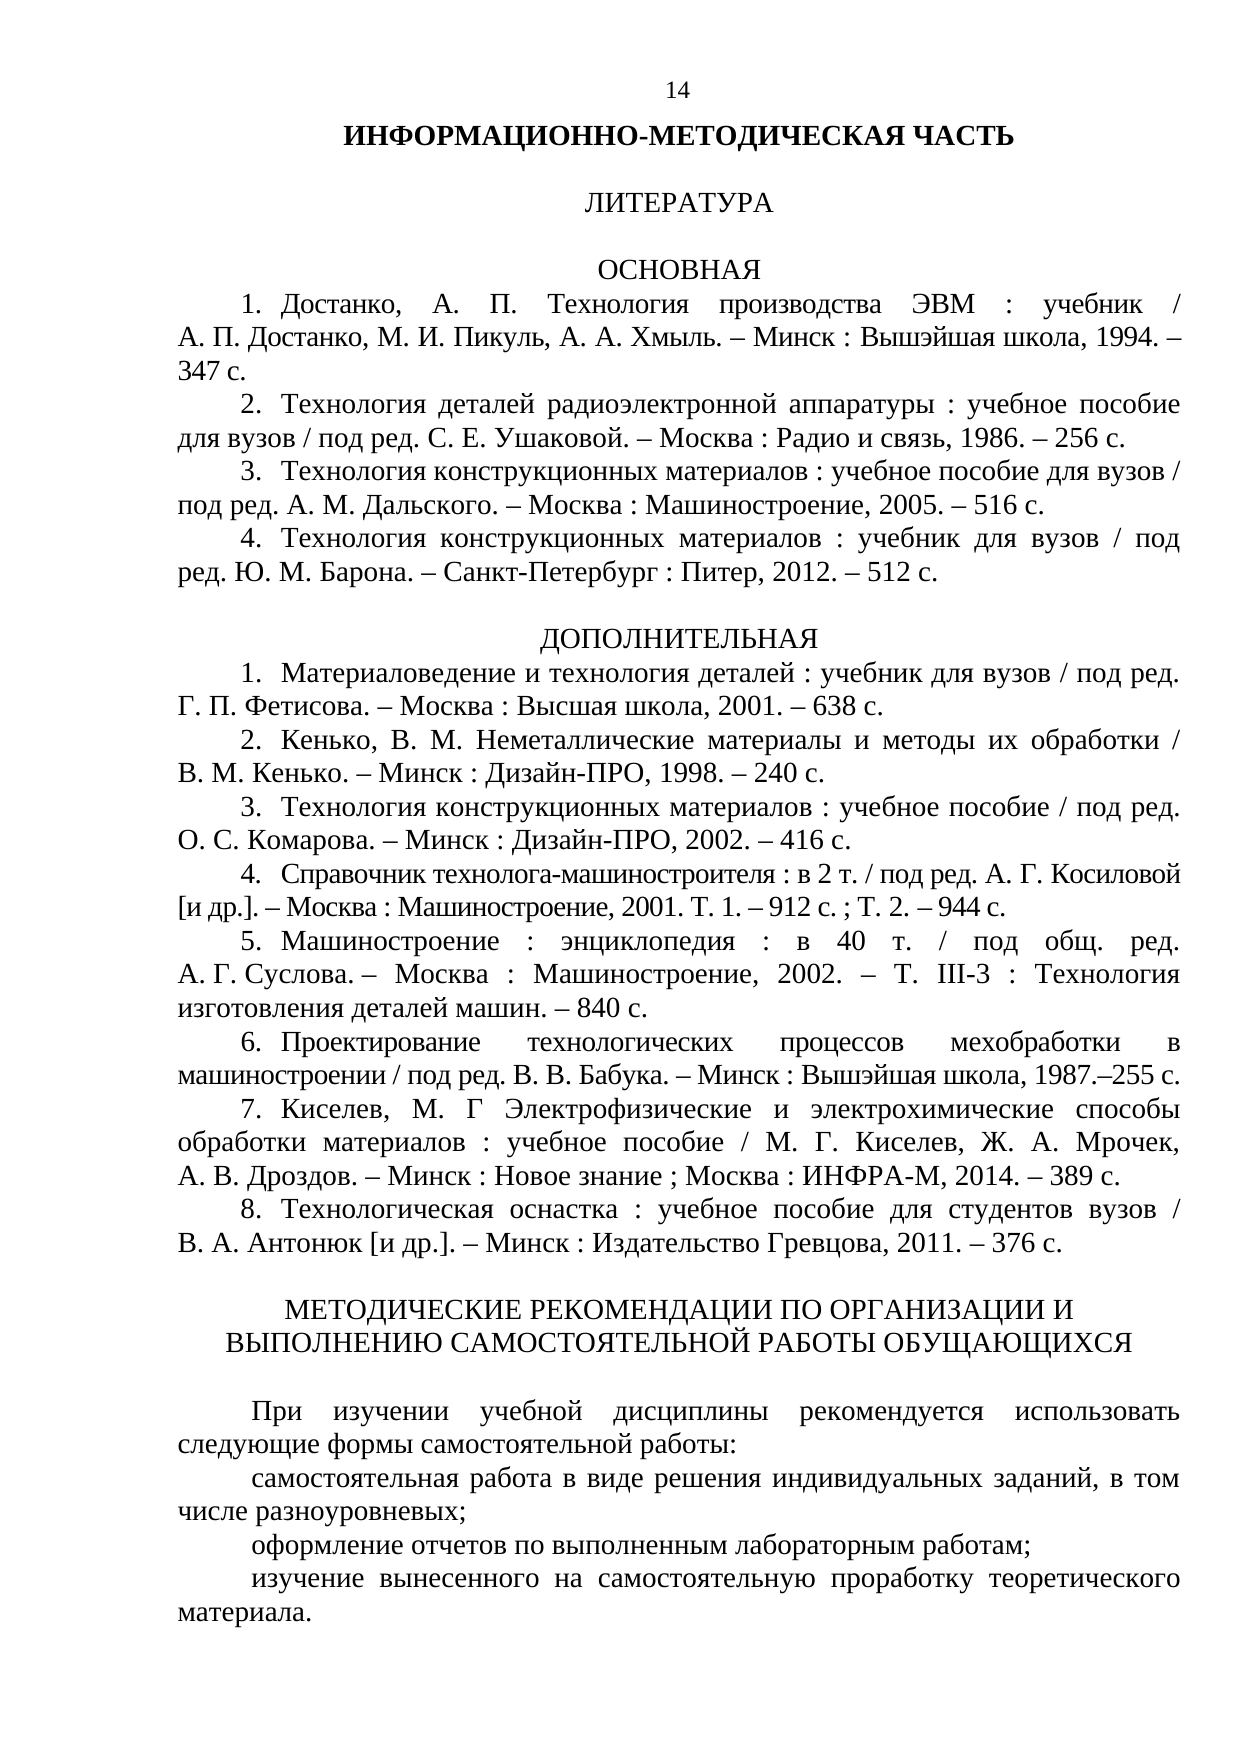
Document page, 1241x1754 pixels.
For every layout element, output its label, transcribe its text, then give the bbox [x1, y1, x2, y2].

text МЕТОДИЧЕСКИЕ РЕКОМЕНДАЦИИ ПО ОРГАНИЗАЦИИ И [177, 1292, 1181, 1326]
list Технология конструкционных материалов : учебник для вузов / под ред. Ю. М. Барона. – Санкт-Петербург : Питер, 2012. – 512 с. [177, 521, 1181, 588]
text ИНФОРМАЦИОННО-МЕТОДИЧЕСКАЯ ЧАСТЬ [177, 118, 1181, 152]
text оформление отчетов по выполненным лабораторным работам; [177, 1527, 1181, 1560]
list Материаловедение и технология деталей : учебник для вузов / под ред. Г. П. Фетисова. – Москва : Высшая школа, 2001. – 638 с. [177, 655, 1181, 722]
list Кенько, В. М. Неметаллические материалы и методы их обработки / В. М. Кенько. – Минск : Дизайн-ПРО, 1998. – 240 с. [177, 722, 1181, 789]
list Машиностроение : энциклопедия : в 40 т. / под общ. ред. А. Г. Суслова. – Москва : Машиностроение, 2002. – Т. III-3 : Технология изготовления деталей машин. – 840 с. [177, 923, 1181, 1024]
list Справочник технолога-машиностроителя : в 2 т. / под ред. А. Г. Косиловой [и др.]. – Москва : Машиностроение, 2001. Т. 1. – 912 с. ; Т. 2. – 944 с. [177, 856, 1181, 923]
text ЛИТЕРАТУРА [177, 185, 1181, 219]
text изучение вынесенного на самостоятельную проработку теоретического материала. [177, 1560, 1181, 1627]
list Проектирование технологических процессов мехобработки в машиностроении / под ред. В. В. Бабука. – Минск : Вышэйшая школа, 1987.–255 с. [177, 1024, 1181, 1091]
text самостоятельная работа в виде решения индивидуальных заданий, в том числе разноуровневых; [177, 1460, 1181, 1527]
list Технология деталей радиоэлектронной аппаратуры : учебное пособие для вузов / под ред. С. Е. Ушаковой. – Москва : Радио и связь, 1986. – 256 с. [177, 386, 1181, 453]
text ВЫПОЛНЕНИЮ САМОСТОЯТЕЛЬНОЙ РАБОТЫ ОБУЩАЮЩИХСЯ [177, 1326, 1181, 1359]
text Дополнительная [177, 621, 1181, 655]
list Технология конструкционных материалов : учебное пособие / под ред. О. С. Комарова. – Минск : Дизайн-ПРО, 2002. – 416 с. [177, 789, 1181, 856]
text Основная [177, 252, 1181, 286]
text При изучении учебной дисциплины рекомендуется использовать следующие формы самостоятельной работы: [177, 1393, 1181, 1460]
list Технологическая оснастка : учебное пособие для студентов вузов / В. А. Антонюк [и др.]. – Минск : Издательство Гревцова, 2011. – 376 с. [177, 1191, 1181, 1258]
list Достанко, А. П. Технология производства ЭВМ : учебник / А. П. Достанко, М. И. Пикуль, А. А. Хмыль. – Минск : Вышэйшая школа, 1994. – 347 с. [177, 286, 1181, 386]
list Киселев, М. Г Электрофизические и электрохимические способы обработки материалов : учебное пособие / М. Г. Киселев, Ж. А. Мрочек, А. В. Дроздов. – Минск : Новое знание ; Москва : ИНФРА-М, 2014. – 389 с. [177, 1091, 1181, 1191]
list Технология конструкционных материалов : учебное пособие для вузов / под ред. А. М. Дальского. – Москва : Машиностроение, 2005. – 516 с. [177, 453, 1181, 521]
